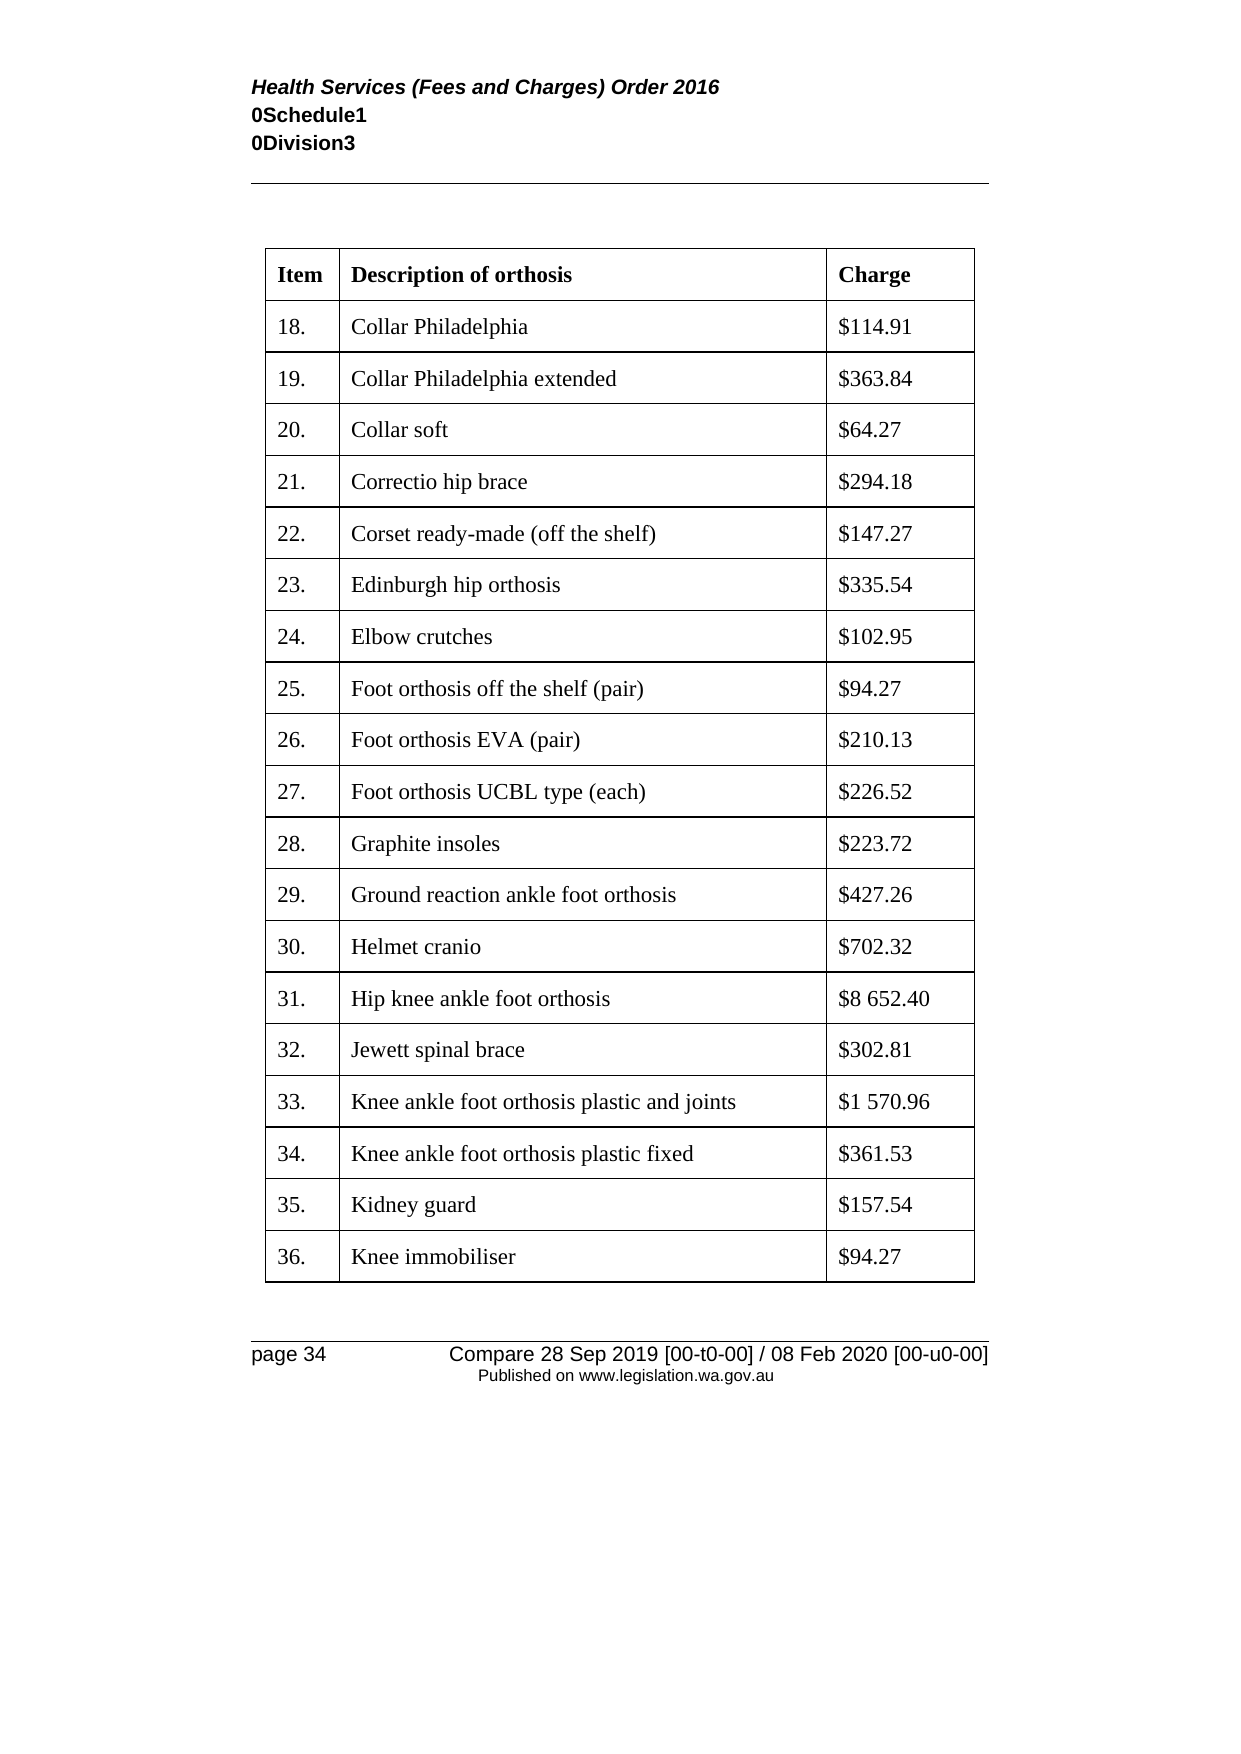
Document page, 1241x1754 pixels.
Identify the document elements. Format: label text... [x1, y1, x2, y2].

table_cell $94.27 [827, 663, 974, 713]
table_cell 31. [266, 973, 339, 1023]
table_header Item [266, 249, 339, 300]
table_header Charge [827, 249, 974, 300]
table_cell 25. [266, 663, 339, 713]
table_cell Foot orthosis EVA (pair) [340, 714, 826, 765]
table_cell 35. [266, 1179, 339, 1230]
table_cell 26. [266, 714, 339, 765]
table_cell Graphite insoles [340, 818, 826, 868]
table_cell 29. [266, 869, 339, 920]
table_cell $102.95 [827, 611, 974, 661]
table_cell 21. [266, 456, 339, 506]
table_cell Hip knee ankle foot orthosis [340, 973, 826, 1023]
table_cell Elbow crutches [340, 611, 826, 661]
table_cell $702.32 [827, 921, 974, 971]
table_cell Foot orthosis off the shelf (pair) [340, 663, 826, 713]
table_cell 18. [266, 301, 339, 351]
table_cell 32. [266, 1024, 339, 1075]
table_cell Kidney guard [340, 1179, 826, 1230]
table_cell Knee ankle foot orthosis plastic fixed [340, 1128, 826, 1178]
table_cell 20. [266, 404, 339, 455]
table_cell $302.81 [827, 1024, 974, 1075]
table_cell 27. [266, 766, 339, 816]
table_cell Ground reaction ankle foot orthosis [340, 869, 826, 920]
table_cell 28. [266, 818, 339, 868]
table_cell Foot orthosis UCBL type (each) [340, 766, 826, 816]
table_cell Edinburgh hip orthosis [340, 559, 826, 610]
table_cell 24. [266, 611, 339, 661]
table_cell $361.53 [827, 1128, 974, 1178]
table_cell 30. [266, 921, 339, 971]
table_cell Correctio hip brace [340, 456, 826, 506]
table_cell Helmet cranio [340, 921, 826, 971]
table_cell $210.13 [827, 714, 974, 765]
table_cell 33. [266, 1076, 339, 1126]
table_cell Collar Philadelphia [340, 301, 826, 351]
table_cell $8 652.40 [827, 973, 974, 1023]
table_cell Jewett spinal brace [340, 1024, 826, 1075]
table_cell Collar Philadelphia extended [340, 353, 826, 403]
table_cell Corset ready-made (off the shelf) [340, 508, 826, 558]
table_cell 19. [266, 353, 339, 403]
table_cell $427.26 [827, 869, 974, 920]
table_cell $1 570.96 [827, 1076, 974, 1126]
table_cell Knee ankle foot orthosis plastic and joints [340, 1076, 826, 1126]
table_cell 34. [266, 1128, 339, 1178]
table_cell $94.27 [827, 1231, 974, 1281]
table_cell 36. [266, 1231, 339, 1281]
table_cell $157.54 [827, 1179, 974, 1230]
table_cell $147.27 [827, 508, 974, 558]
table_cell $114.91 [827, 301, 974, 351]
table_cell $294.18 [827, 456, 974, 506]
table_cell $64.27 [827, 404, 974, 455]
table_header Description of orthosis [340, 249, 826, 300]
table_cell $363.84 [827, 353, 974, 403]
table_cell $226.52 [827, 766, 974, 816]
table_cell Knee immobiliser [340, 1231, 826, 1281]
table_cell $223.72 [827, 818, 974, 868]
table_cell $335.54 [827, 559, 974, 610]
table_cell Collar soft [340, 404, 826, 455]
table_cell 22. [266, 508, 339, 558]
table_cell 23. [266, 559, 339, 610]
